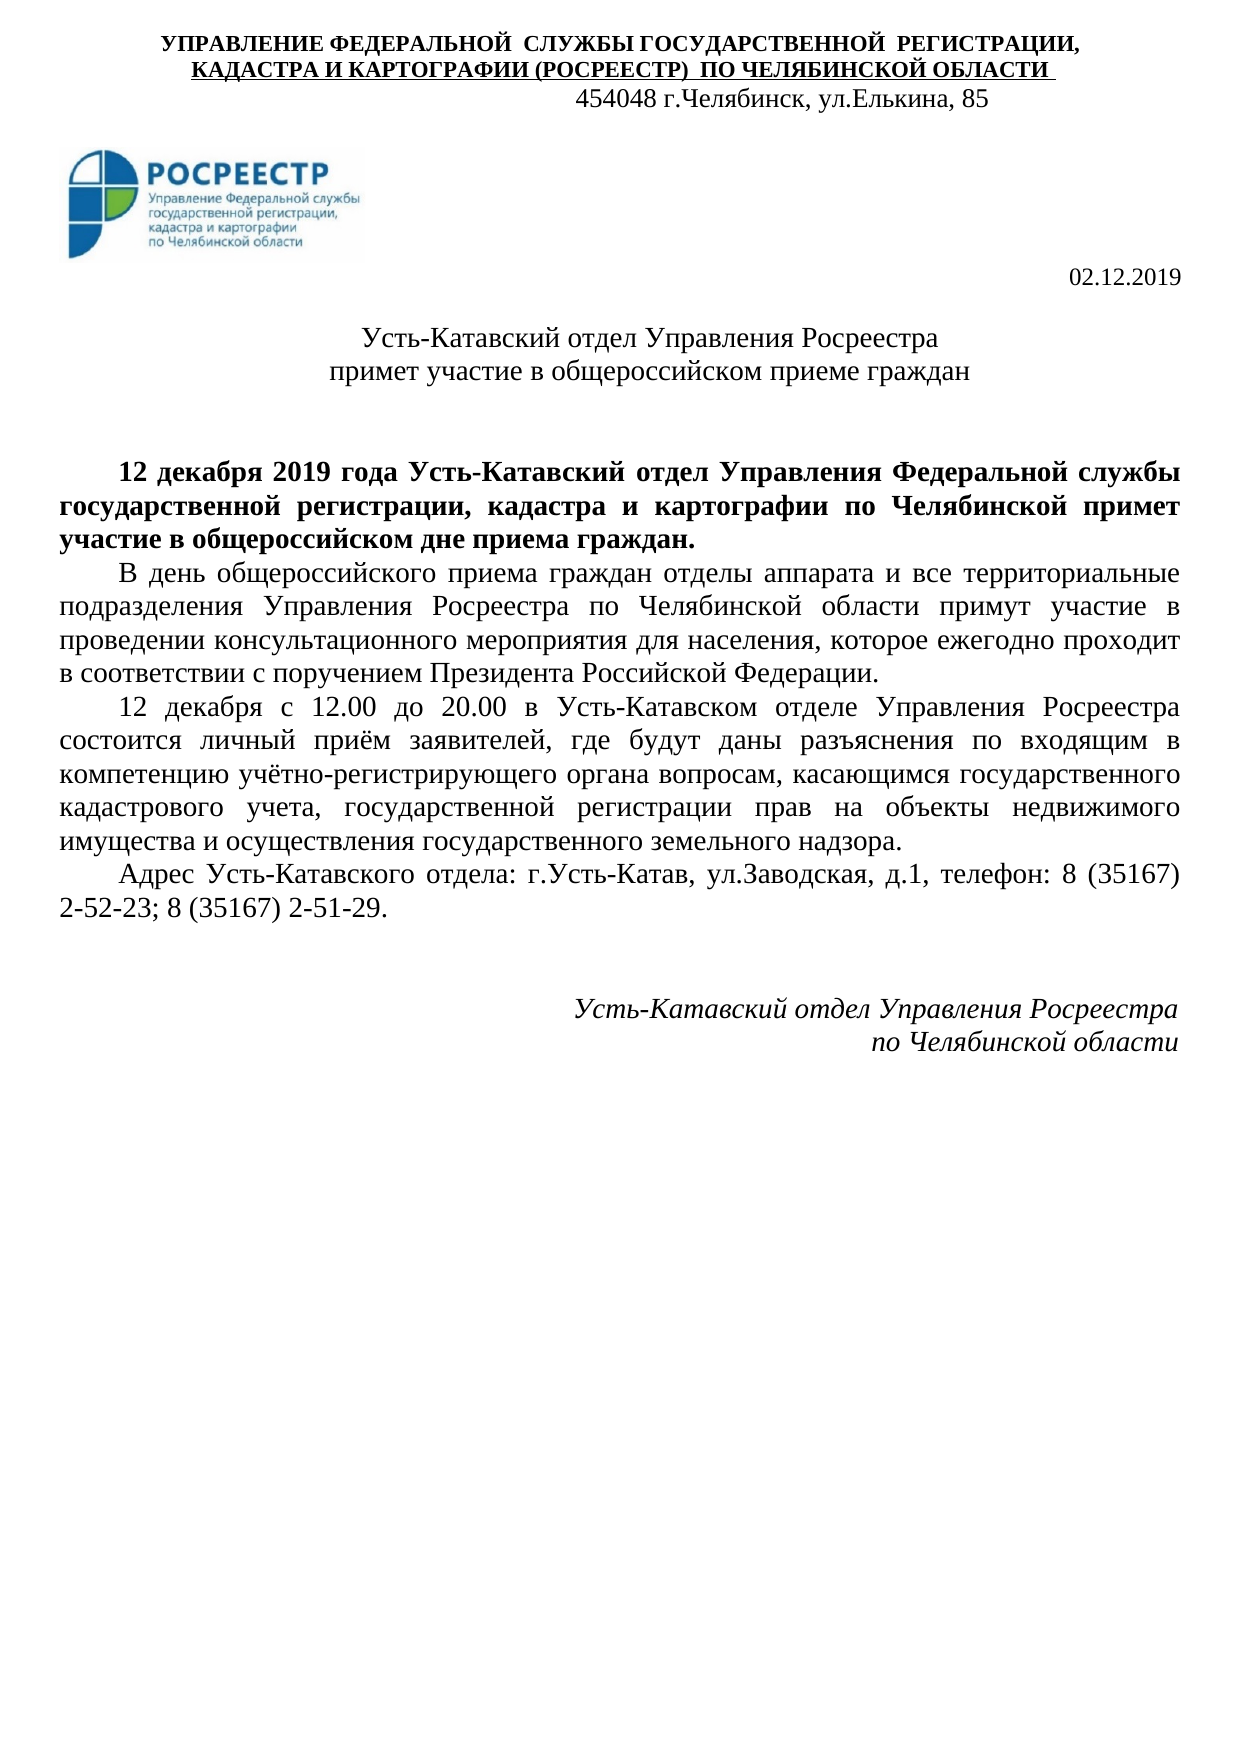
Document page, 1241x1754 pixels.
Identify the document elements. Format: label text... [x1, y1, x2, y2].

text Адрес Усть-Катавского отдела: г.Усть-Катав, ул.Заводская, д.1, телефон: 8 (35167) 2-52-23; 8 (35167) 2-51-29. [59, 857, 1181, 924]
text Усть-Катавский отдел Управления Росреестра [59, 320, 1181, 353]
text 12 декабря 2019 года Усть-Катавский отдел Управления Федеральной службы государственной регистрации, кадастра и картографии по Челябинской примет участие в общероссийском дне приема граждан. [59, 454, 1181, 555]
text Усть-Катавский отдел Управления Росреестра [354, 991, 1181, 1024]
picture [59, 147, 366, 263]
text по Челябинской области [354, 1024, 1181, 1058]
text примет участие в общероссийском приеме граждан [59, 353, 1181, 387]
text УПРАВЛЕНИЕ ФЕДЕРАЛЬНОЙ СЛУЖБЫ ГОСУДАРСТВЕННОЙ РЕГИСТРАЦИИ, [59, 29, 1181, 56]
text .Челябинск, ул.Елькина, 85 [59, 82, 1181, 113]
text КАДАСТРА И КАРТОГРАФИИ (РОСРЕЕСТР) ПО ЧЕЛЯБИНСКОЙ ОБЛАСТИ [59, 56, 1181, 82]
text 02.12.2019 [59, 262, 1181, 291]
text В день общероссийского приема граждан отделы аппарата и все территориальные подразделения Управления Росреестра по Челябинской области примут участие в проведении консультационного мероприятия для населения, которое ежегодно проходит в соответствии с поручением Президента Российской Федерации. [59, 555, 1181, 689]
text 12 декабря с 12.00 до 20.00 в Усть-Катавском отделе Управления Росреестра состоится личный приём заявителей, где будут даны разъяснения по входящим в компетенцию учётно-регистрирующего органа вопросам, касающимся государственного кадастрового учета, государственной регистрации прав на объекты недвижимого имущества и осуществления государственного земельного надзора. [59, 689, 1181, 857]
